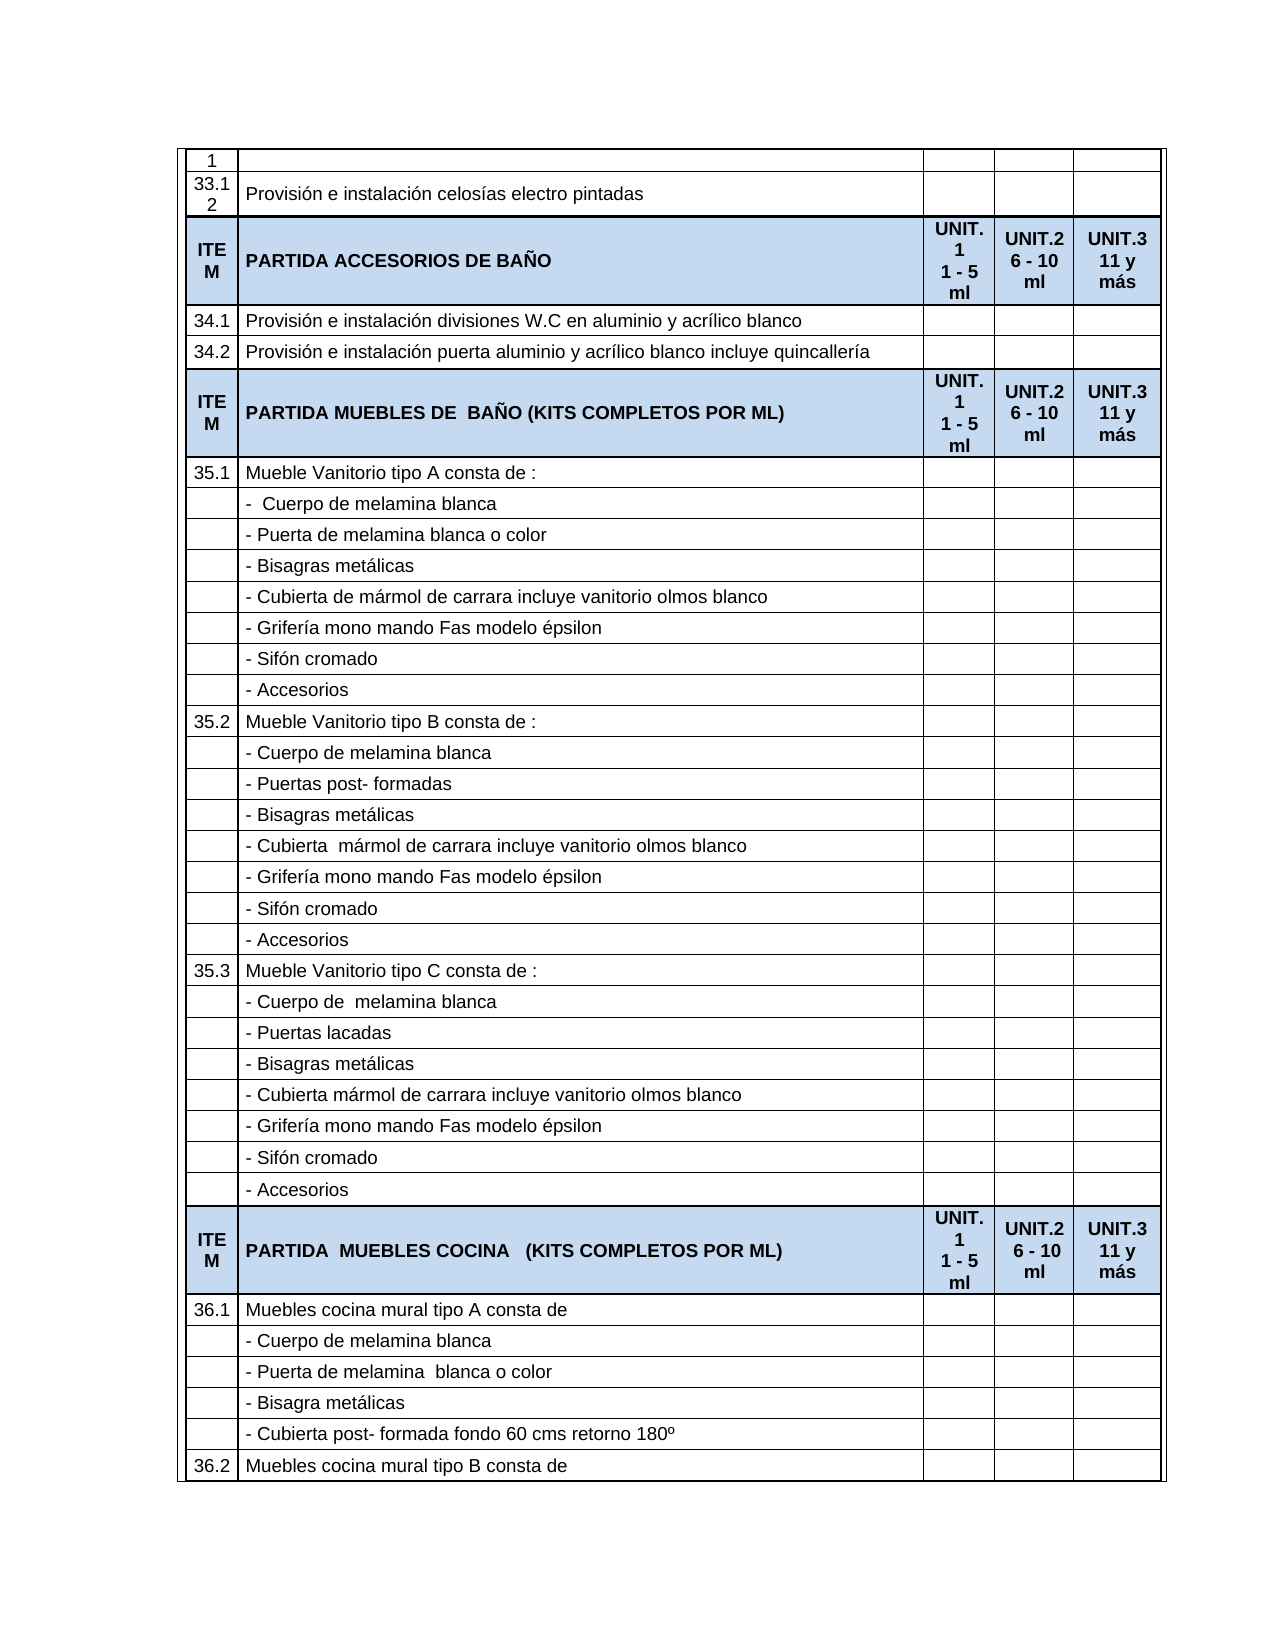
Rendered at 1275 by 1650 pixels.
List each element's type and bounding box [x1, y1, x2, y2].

table_cell [1074, 831, 1160, 861]
table_cell [1074, 458, 1160, 487]
table_cell [1074, 306, 1160, 335]
table_cell [187, 706, 237, 736]
table_cell [924, 1357, 994, 1387]
table_cell [1074, 986, 1160, 1017]
table_cell [239, 1450, 923, 1480]
table_cell [995, 986, 1073, 1017]
table_cell [995, 1173, 1073, 1205]
table_cell [995, 1049, 1073, 1079]
table_cell [187, 1419, 237, 1449]
table_cell [239, 769, 923, 799]
table_cell [187, 172, 237, 215]
table_cell [187, 893, 237, 923]
table_cell [924, 769, 994, 799]
table_cell [995, 924, 1073, 954]
table_cell [924, 831, 994, 861]
table_cell [1074, 1295, 1160, 1325]
table_cell [239, 831, 923, 861]
table_cell [995, 862, 1073, 892]
table_cell [1074, 862, 1160, 892]
table_cell [187, 1080, 237, 1110]
table_cell [239, 336, 923, 368]
table_cell [187, 488, 237, 518]
table_cell [1074, 150, 1160, 171]
table_cell [239, 800, 923, 830]
table_cell [187, 458, 237, 487]
table_cell [924, 924, 994, 954]
table_cell [187, 1388, 237, 1418]
table_cell [924, 1049, 994, 1079]
table_cell [1074, 550, 1160, 581]
table_cell [187, 644, 237, 674]
table_cell [1074, 172, 1160, 215]
table_cell [187, 862, 237, 892]
table_cell [924, 1018, 994, 1048]
table_cell [1074, 488, 1160, 518]
table_cell [187, 150, 237, 171]
table_cell [995, 1295, 1073, 1325]
table_cell [924, 986, 994, 1017]
table_cell [1074, 519, 1160, 549]
table_cell [1074, 800, 1160, 830]
table_cell [995, 1357, 1073, 1387]
table_cell [995, 1142, 1073, 1172]
table_cell [239, 458, 923, 487]
table_cell [1074, 582, 1160, 612]
table_cell [995, 893, 1073, 923]
table_cell [239, 1388, 923, 1418]
table_cell [187, 800, 237, 830]
table_cell [1074, 706, 1160, 736]
table_cell [187, 955, 237, 985]
table_cell [1074, 1388, 1160, 1418]
table_cell [995, 675, 1073, 705]
table_cell [239, 862, 923, 892]
table_cell [995, 1111, 1073, 1141]
table_cell [239, 1419, 923, 1449]
table_cell [239, 644, 923, 674]
table_cell [924, 737, 994, 768]
table_cell [1074, 644, 1160, 674]
table_cell [187, 519, 237, 549]
table_cell [1074, 924, 1160, 954]
table_cell [1074, 1357, 1160, 1387]
table_cell [924, 1142, 994, 1172]
table_cell [187, 1111, 237, 1141]
table_cell [924, 893, 994, 923]
table_cell [924, 1450, 994, 1480]
table_cell [924, 519, 994, 549]
table_cell [924, 172, 994, 215]
table_cell [239, 706, 923, 736]
table_cell [178, 149, 185, 1481]
table_cell [1162, 149, 1166, 1481]
table_cell [1074, 1049, 1160, 1079]
table_cell [924, 458, 994, 487]
table_cell [924, 582, 994, 612]
table_cell [239, 1049, 923, 1079]
table_cell [187, 924, 237, 954]
table_cell [995, 172, 1073, 215]
table_cell [995, 1018, 1073, 1048]
table_cell [924, 488, 994, 518]
table_cell [924, 862, 994, 892]
table_cell [187, 306, 237, 335]
table_cell [239, 1326, 923, 1356]
table_cell [239, 893, 923, 923]
table_cell [924, 1111, 994, 1141]
table_cell [995, 306, 1073, 335]
table_cell [187, 550, 237, 581]
table_cell [995, 519, 1073, 549]
table_cell [995, 800, 1073, 830]
table_cell [995, 706, 1073, 736]
table_cell [995, 831, 1073, 861]
table_cell [239, 1295, 923, 1325]
table_cell [1074, 1018, 1160, 1048]
table_cell [1074, 336, 1160, 368]
table_cell [995, 582, 1073, 612]
table_cell [187, 986, 237, 1017]
table_cell [1074, 1326, 1160, 1356]
table_cell [995, 613, 1073, 643]
table_cell [239, 582, 923, 612]
table_cell [995, 458, 1073, 487]
table_cell [187, 582, 237, 612]
table_cell [239, 550, 923, 581]
table_cell [924, 1388, 994, 1418]
table_cell [239, 1111, 923, 1141]
table_cell [239, 613, 923, 643]
table_cell [187, 769, 237, 799]
table_cell [995, 1080, 1073, 1110]
table_cell [924, 1080, 994, 1110]
table_cell [239, 1173, 923, 1205]
table_cell [239, 986, 923, 1017]
table_cell [187, 336, 237, 368]
table_cell [1074, 893, 1160, 923]
table_cell [924, 613, 994, 643]
table_cell [995, 1419, 1073, 1449]
table_cell [995, 1326, 1073, 1356]
table_cell [995, 737, 1073, 768]
table_cell [1074, 1419, 1160, 1449]
table_cell [239, 150, 923, 171]
table_cell [239, 519, 923, 549]
table_cell [1074, 769, 1160, 799]
table_cell [995, 488, 1073, 518]
table_cell [995, 1450, 1073, 1480]
table_cell [1074, 1111, 1160, 1141]
table_cell [187, 1142, 237, 1172]
table_cell [239, 924, 923, 954]
table_cell [995, 769, 1073, 799]
table_cell [924, 1173, 994, 1205]
table_cell [239, 737, 923, 768]
table_cell [187, 1018, 237, 1048]
table_cell [239, 1357, 923, 1387]
table_cell [924, 150, 994, 171]
table_cell [924, 336, 994, 368]
table_cell [995, 336, 1073, 368]
table_cell [995, 550, 1073, 581]
table_cell [924, 1326, 994, 1356]
table_cell [924, 706, 994, 736]
table_cell [239, 1142, 923, 1172]
table_cell [1074, 1080, 1160, 1110]
table_cell [187, 1049, 237, 1079]
table_cell [924, 644, 994, 674]
table_cell [924, 955, 994, 985]
table_cell [187, 1450, 237, 1480]
table_cell [187, 1295, 237, 1325]
table_cell [187, 1326, 237, 1356]
table_cell [1074, 613, 1160, 643]
table_cell [239, 172, 923, 215]
table_cell [239, 488, 923, 518]
table_cell [239, 955, 923, 985]
table_cell [1074, 737, 1160, 768]
table_cell [239, 306, 923, 335]
table_cell [239, 1080, 923, 1110]
table_cell [1074, 955, 1160, 985]
table_cell [995, 150, 1073, 171]
table_cell [1074, 1450, 1160, 1480]
table_cell [239, 675, 923, 705]
table_cell [924, 675, 994, 705]
table_cell [1074, 1173, 1160, 1205]
table_cell [187, 1173, 237, 1205]
table_cell [187, 675, 237, 705]
table_cell [924, 550, 994, 581]
table_cell [924, 1419, 994, 1449]
table_cell [187, 831, 237, 861]
table_cell [924, 1295, 994, 1325]
table_cell [924, 800, 994, 830]
table_cell [239, 1018, 923, 1048]
table_cell [187, 737, 237, 768]
table_cell [187, 613, 237, 643]
table_cell [924, 306, 994, 335]
table_cell [187, 1357, 237, 1387]
table_cell [995, 1388, 1073, 1418]
table_cell [995, 955, 1073, 985]
table_cell [1074, 675, 1160, 705]
table_cell [995, 644, 1073, 674]
table_cell [1074, 1142, 1160, 1172]
